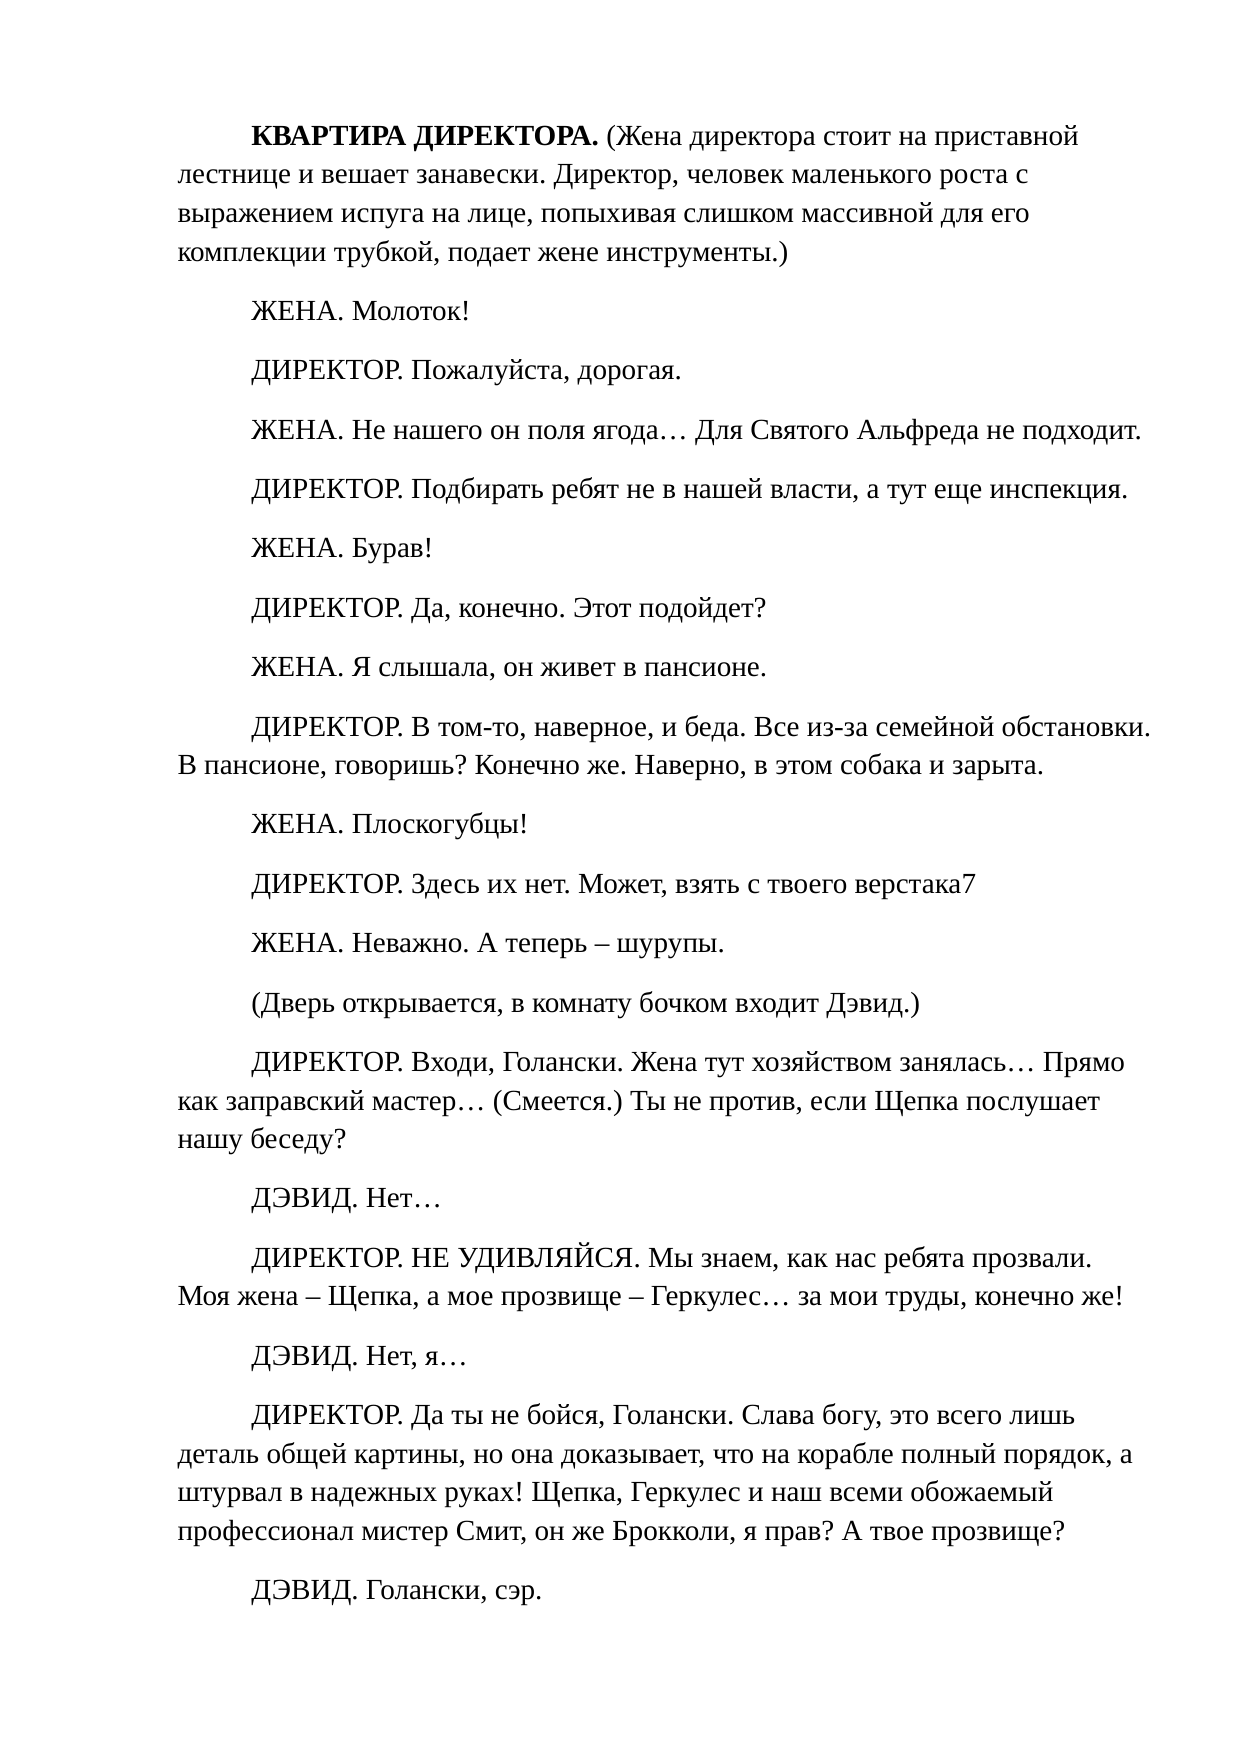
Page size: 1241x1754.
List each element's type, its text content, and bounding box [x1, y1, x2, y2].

text ДИРЕКТОР. Пожалуйста, дорогая. [177, 352, 1152, 386]
text ЖЕНА. Не нашего он поля ягода… Для Святого Альфреда не подходит. [177, 412, 1152, 445]
text (Дверь открывается, в комнату бочком входит Дэвид.) [177, 985, 1152, 1018]
text ДИРЕКТОР. НЕ УДИВЛЯЙСЯ. Мы знаем, как нас ребята прозвали. Моя жена – Щепка, а мое прозвище – Геркулес… за мои труды, конечно же! [177, 1240, 1152, 1312]
text ЖЕНА. Неважно. А теперь – шурупы. [177, 925, 1152, 959]
text ДИРЕКТОР. Подбирать ребят не в нашей власти, а тут еще инспекция. [177, 471, 1152, 505]
text ДИРЕКТОР. Входи, Голански. Жена тут хозяйством занялась… Прямо как заправский мастер… (Смеется.) Ты не против, если Щепка послушает нашу беседу? [177, 1044, 1152, 1155]
text ДЭВИД. Нет… [177, 1181, 1152, 1214]
text ДИРЕКТОР. Да ты не бойся, Голански. Слава богу, это всего лишь деталь общей картины, но она доказывает, что на корабле полный порядок, а штурвал в надежных руках! Щепка, Геркулес и наш всеми обожаемый профессионал мистер Смит, он же Брокколи, я прав? А твое прозвище? [177, 1397, 1152, 1546]
text ДИРЕКТОР. Здесь их нет. Может, взять с твоего верстака7 [177, 866, 1152, 899]
text ЖЕНА. Я слышала, он живет в пансионе. [177, 649, 1152, 683]
text ДЭВИД. Нет, я… [177, 1338, 1152, 1371]
text ЖЕНА. Молоток! [177, 293, 1152, 327]
text ДИРЕКТОР. Да, конечно. Этот подойдет? [177, 590, 1152, 623]
text КВАРТИРА ДИРЕКТОРА. (Жена директора стоит на приставной лестнице и вешает занавески. Директор, человек маленького роста с выражением испуга на лице, попыхивая слишком массивной для его комплекции трубкой, подает жене инструменты.) [177, 118, 1152, 267]
text ДИРЕКТОР. В том-то, наверное, и беда. Все из-за семейной обстановки. В пансионе, говоришь? Конечно же. Наверно, в этом собака и зарыта. [177, 709, 1152, 781]
text ЖЕНА. Бурав! [177, 531, 1152, 564]
text ЖЕНА. Плоскогубцы! [177, 807, 1152, 840]
text ДЭВИД. Голански, сэр. [177, 1572, 1152, 1606]
